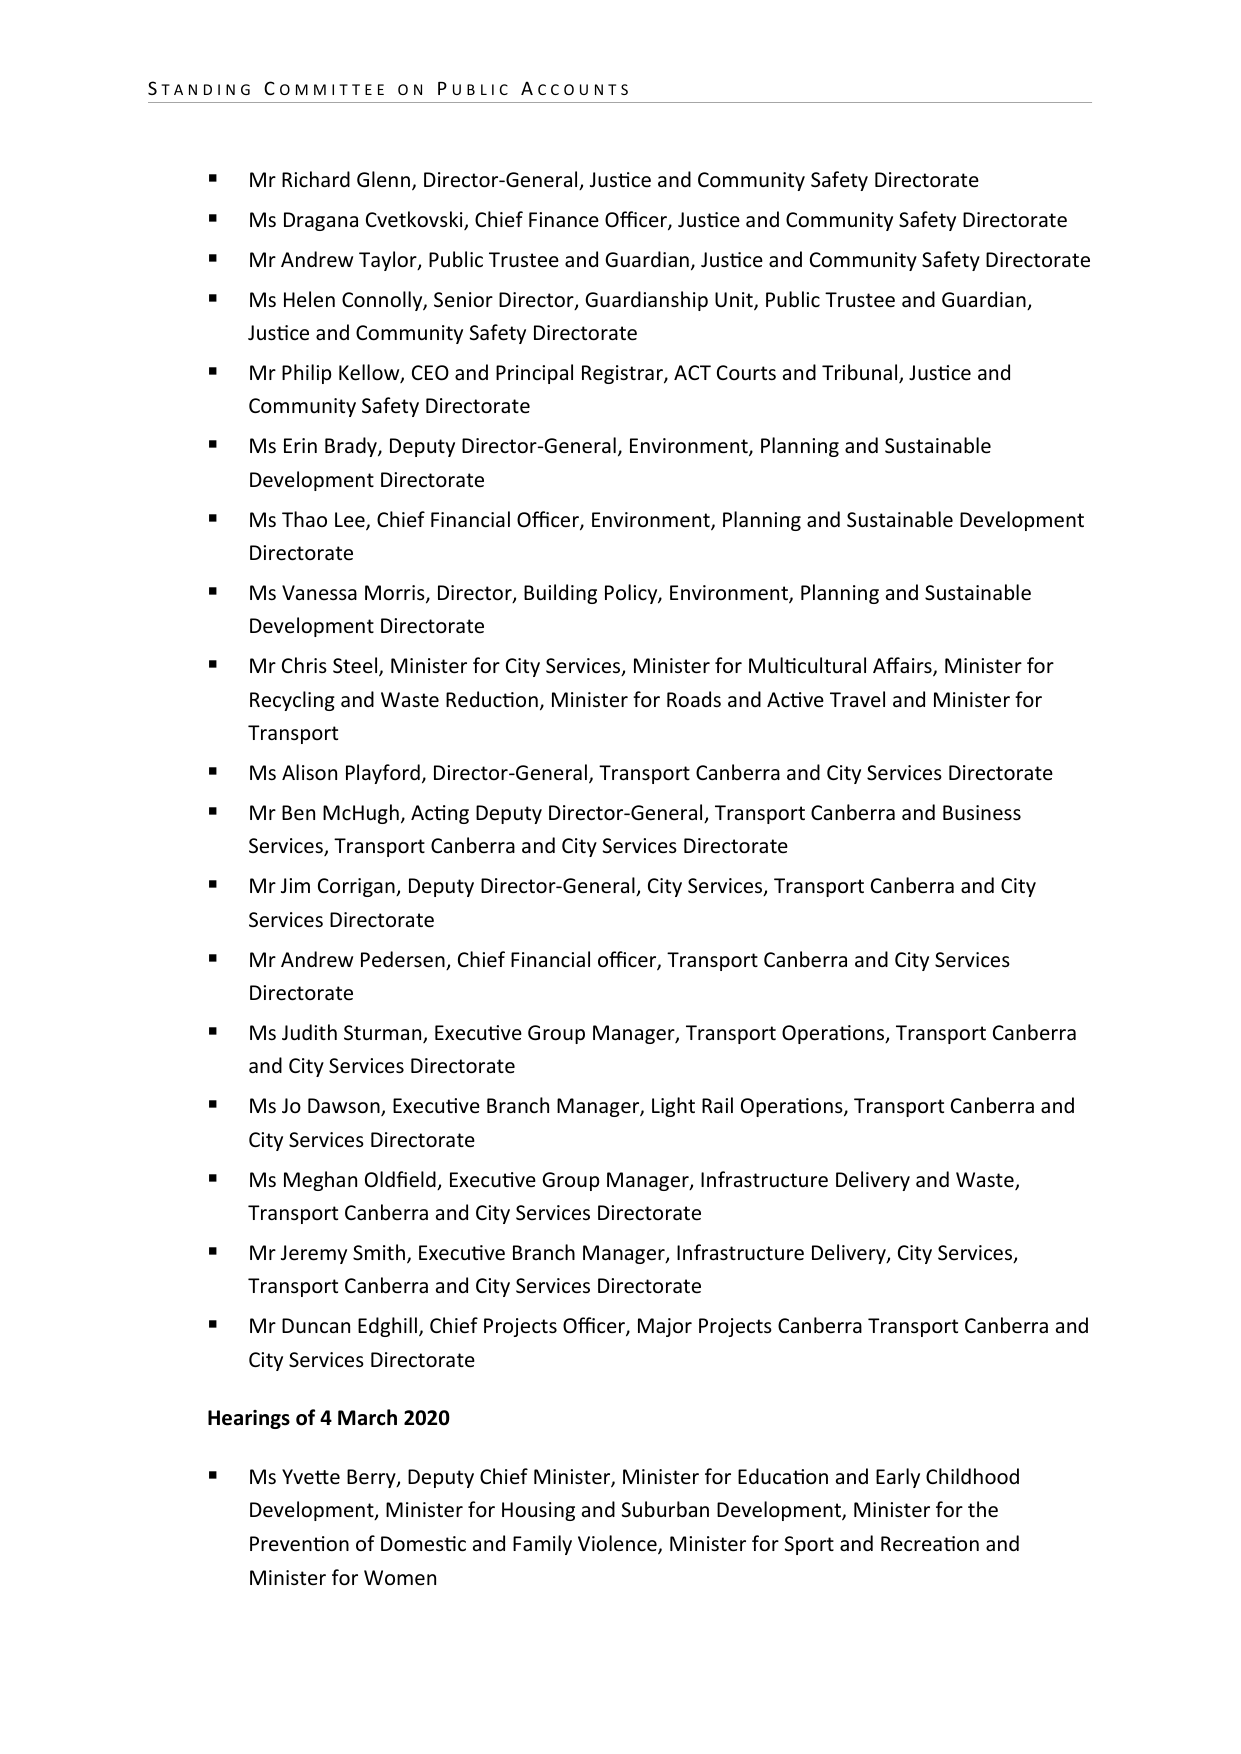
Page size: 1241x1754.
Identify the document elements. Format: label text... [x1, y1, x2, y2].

list Mr Jeremy Smith, Executive Branch Manager, Infrastructure Delivery, City Services, Transport Canberra and City Services Directorate [207, 1238, 1092, 1300]
list Ms Yvette Berry, Deputy Chief Minister, Minister for Education and Early Childhood Development, Minister for Housing and Suburban Development, Minister for the Prevention of Domestic and Family Violence, Minister for Sport and Recreation and Minister for Women [207, 1462, 1092, 1591]
list Mr Chris Steel, Minister for City Services, Minister for Multicultural Affairs, Minister for Recycling and Waste Reduction, Minister for Roads and Active Travel and Minister for Transport [207, 651, 1092, 747]
list Mr Jim Corrigan, Deputy Director-General, City Services, Transport Canberra and City Services Directorate [207, 871, 1092, 933]
list Mr Andrew Taylor, Public Trustee and Guardian, Justice and Community Safety Directorate [207, 245, 1092, 273]
list Ms Erin Brady, Deputy Director-General, Environment, Planning and Sustainable Development Directorate [207, 431, 1092, 493]
list Ms Jo Dawson, Executive Branch Manager, Light Rail Operations, Transport Canberra and City Services Directorate [207, 1091, 1092, 1153]
list Ms Helen Connolly, Senior Director, Guardianship Unit, Public Trustee and Guardian, Justice and Community Safety Directorate [207, 285, 1092, 346]
list Mr Philip Kellow, CEO and Principal Registrar, ACT Courts and Tribunal, Justice and Community Safety Directorate [207, 358, 1092, 420]
list Ms Vanessa Morris, Director, Building Policy, Environment, Planning and Sustainable Development Directorate [207, 578, 1092, 640]
list Mr Richard Glenn, Director-General, Justice and Community Safety Directorate [207, 165, 1092, 193]
list Ms Thao Lee, Chief Financial Officer, Environment, Planning and Sustainable Development Directorate [207, 505, 1092, 566]
list Mr Duncan Edghill, Chief Projects Officer, Major Projects Canberra Transport Canberra and City Services Directorate [207, 1311, 1092, 1373]
list Hearings of 4 March 2020 [207, 1403, 1092, 1432]
list Ms Dragana Cvetkovski, Chief Finance Officer, Justice and Community Safety Directorate [207, 205, 1092, 233]
list Mr Ben McHugh, Acting Deputy Director-General, Transport Canberra and Business Services, Transport Canberra and City Services Directorate [207, 798, 1092, 860]
list Ms Meghan Oldfield, Executive Group Manager, Infrastructure Delivery and Waste, Transport Canberra and City Services Directorate [207, 1165, 1092, 1226]
list Ms Alison Playford, Director-General, Transport Canberra and City Services Directorate [207, 758, 1092, 786]
list Ms Judith Sturman, Executive Group Manager, Transport Operations, Transport Canberra and City Services Directorate [207, 1018, 1092, 1080]
list Mr Andrew Pedersen, Chief Financial officer, Transport Canberra and City Services Directorate [207, 945, 1092, 1006]
